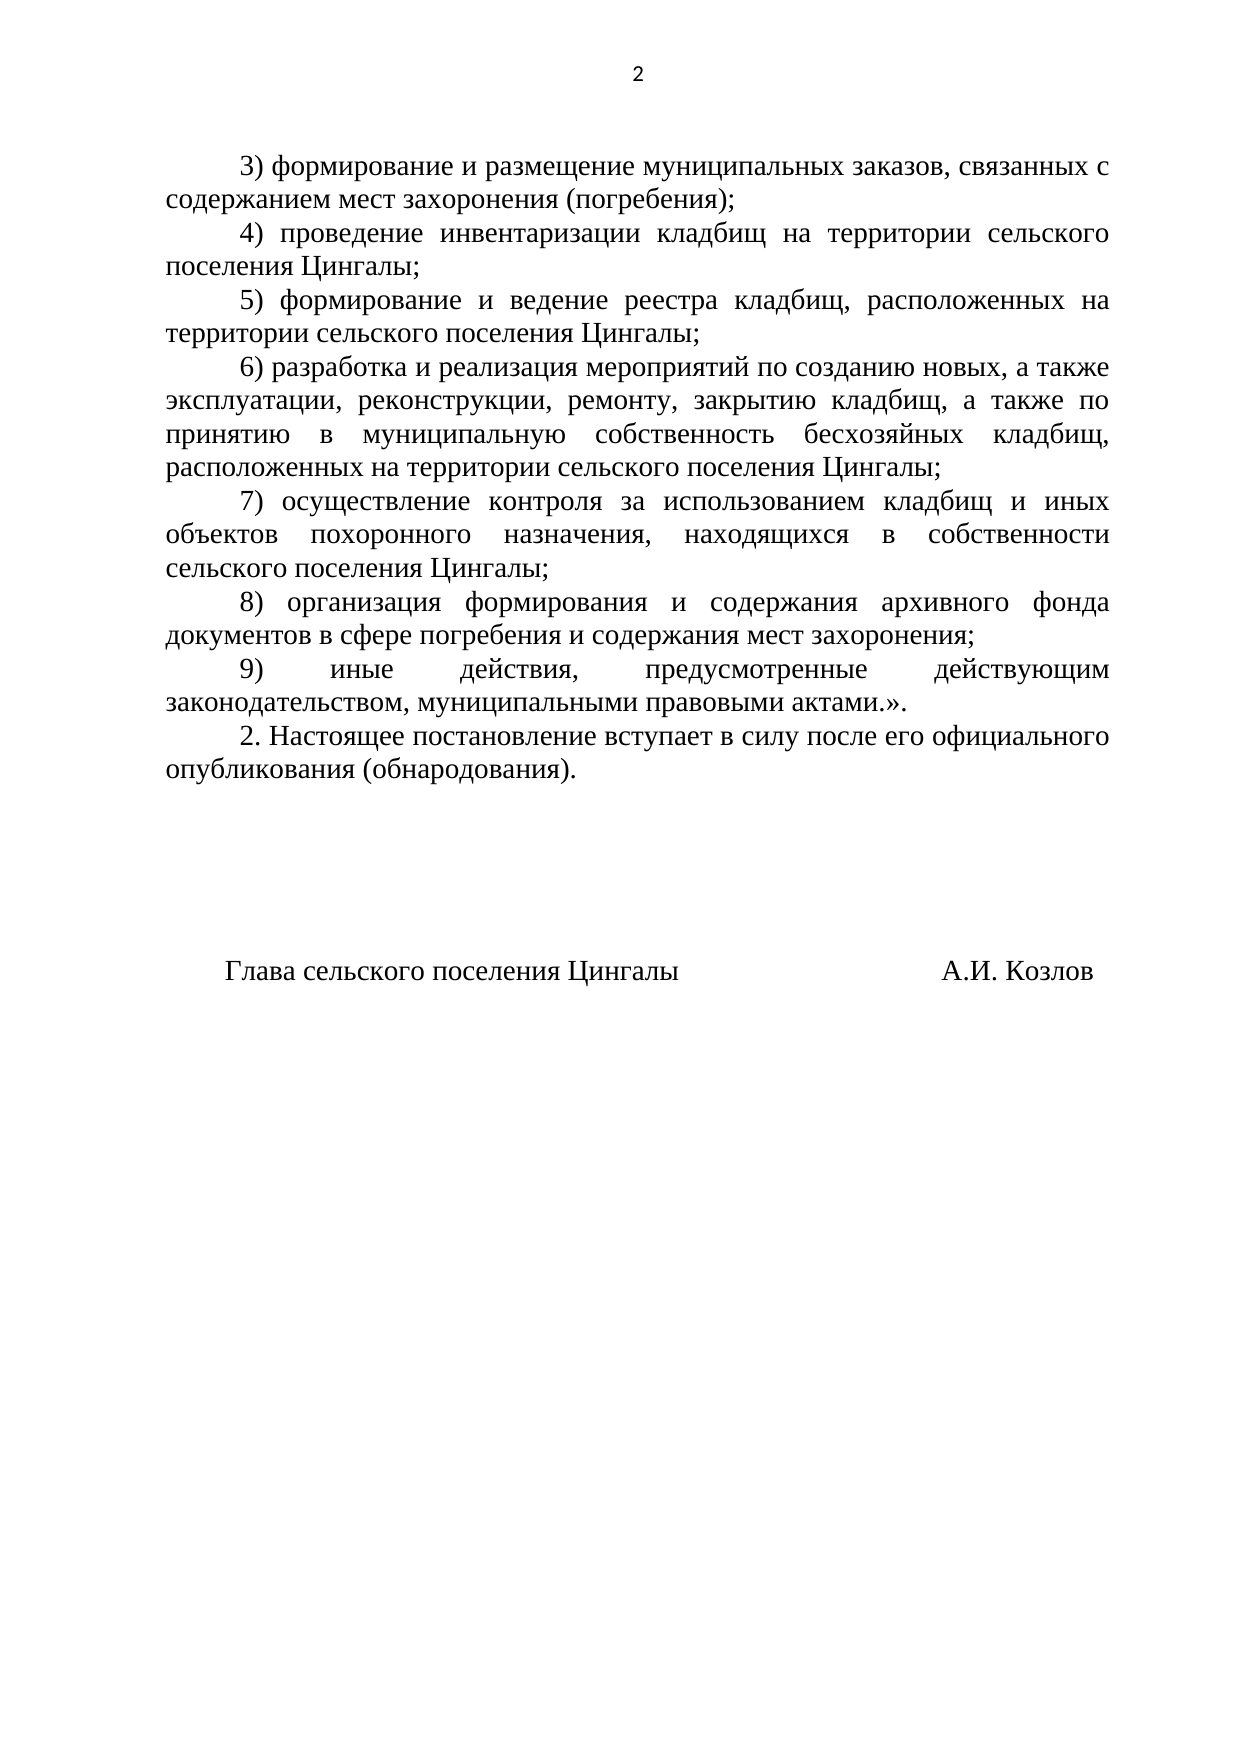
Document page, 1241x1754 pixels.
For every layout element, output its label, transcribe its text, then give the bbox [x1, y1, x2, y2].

text 4) проведение инвентаризации кладбищ на территории сельского поселения Цингалы; [165, 215, 1110, 282]
text 5) формирование и ведение реестра кладбищ, расположенных на территории сельского поселения Цингалы; [165, 282, 1110, 349]
text 6) разработка и реализация мероприятий по созданию новых, а также эксплуатации, реконструкции, ремонту, закрытию кладбищ, а также по принятию в муниципальную собственность бесхозяйных кладбищ, расположенных на территории сельского поселения Цингалы; [165, 349, 1110, 483]
text 2. Настоящее постановление вступает в силу после его официального опубликования (обнародования). [165, 718, 1110, 785]
text 9) иные действия, предусмотренные действующим законодательством, муниципальными правовыми актами.». [165, 651, 1110, 718]
text Глава сельского поселения Цингалы А.И. Козлов [165, 953, 1110, 986]
text 3) формирование и размещение муниципальных заказов, связанных с содержанием мест захоронения (погребения); [165, 148, 1110, 215]
text 7) осуществление контроля за использованием кладбищ и иных объектов похоронного назначения, находящихся в собственности сельского поселения Цингалы; [165, 483, 1110, 584]
text 8) организация формирования и содержания архивного фонда документов в сфере погребения и содержания мест захоронения; [165, 584, 1110, 651]
